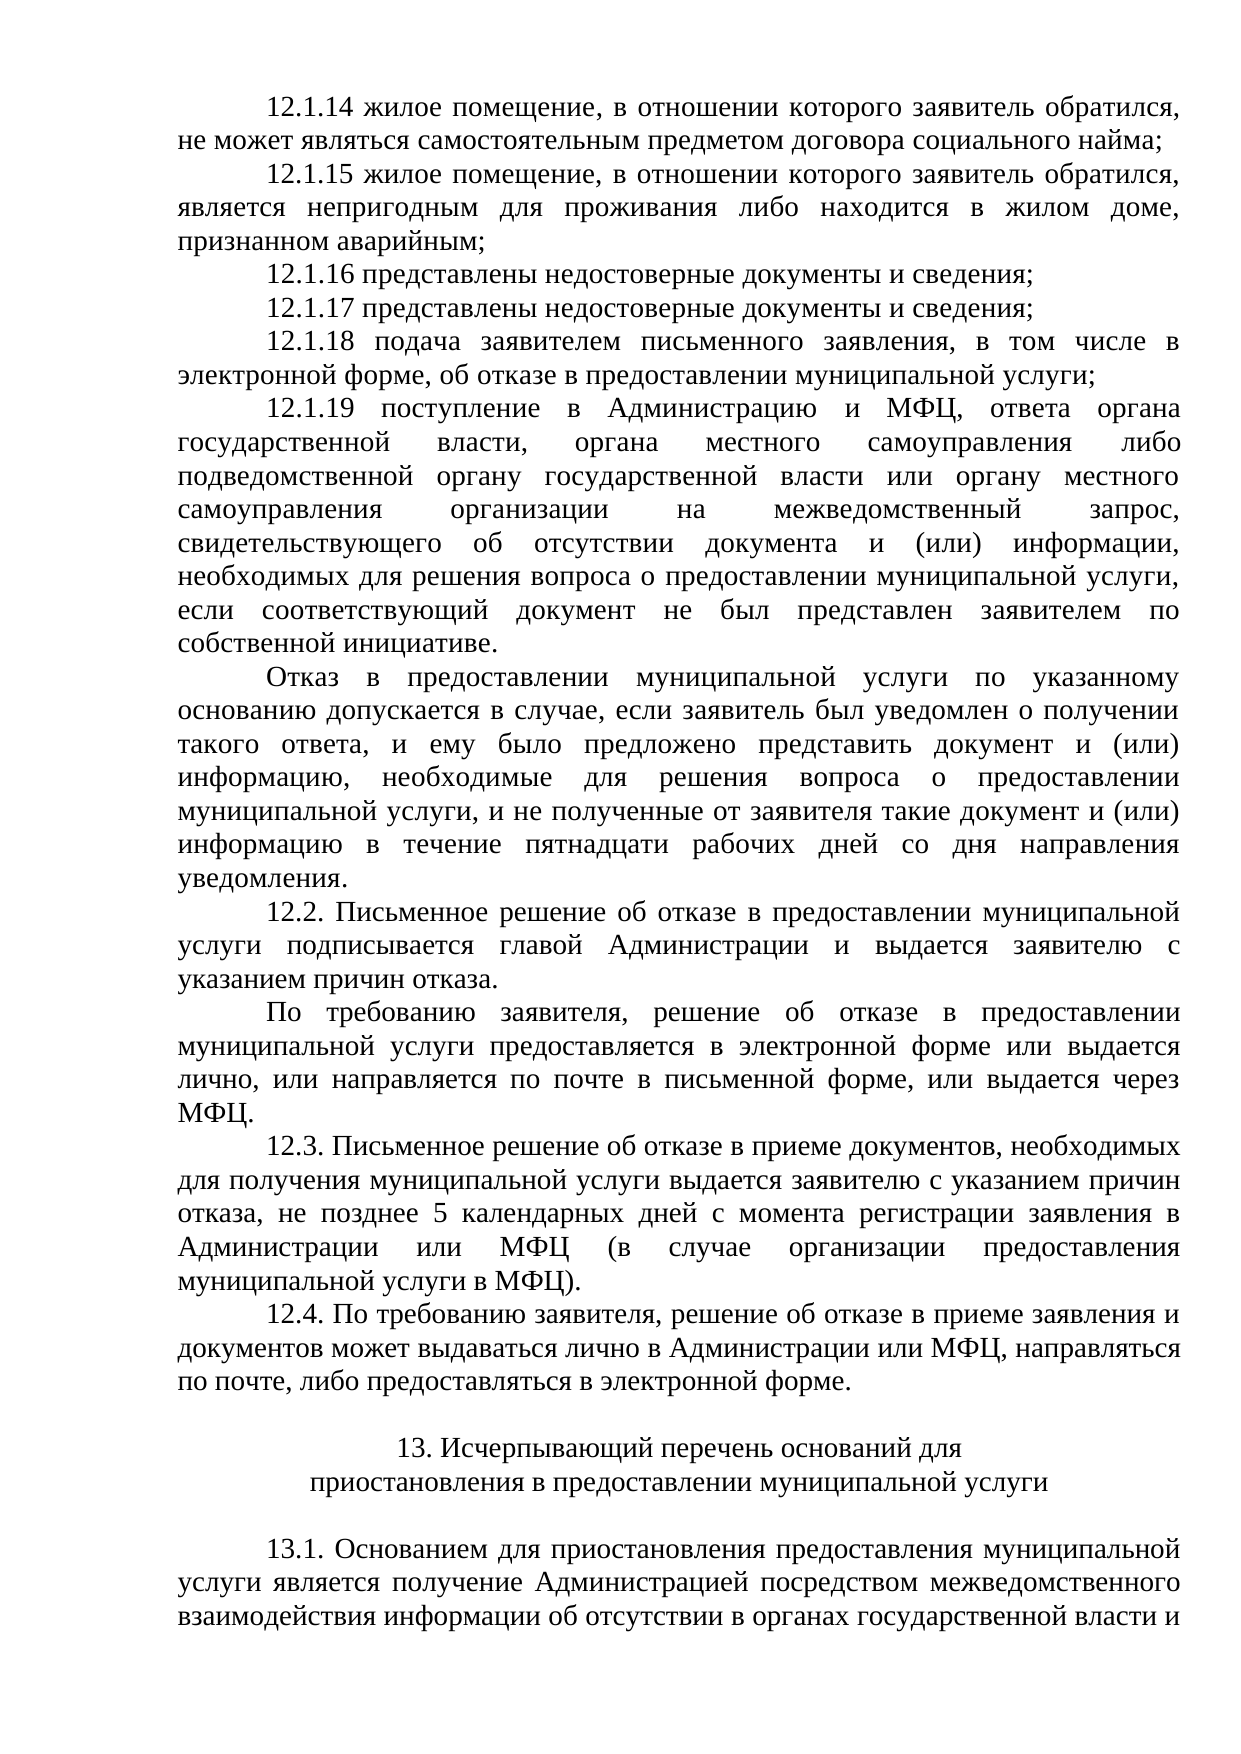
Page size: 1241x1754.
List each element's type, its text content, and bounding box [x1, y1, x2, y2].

text 12.1.18 подача заявителем письменного заявления, в том числе в электронной форме, об отказе в предоставлении муниципальной услуги; [177, 323, 1181, 391]
text 12.4. По требованию заявителя, решение об отказе в приеме заявления и документов может выдаваться лично в Администрации или МФЦ, направляться по почте, либо предоставляться в электронной форме. [177, 1296, 1181, 1397]
text Отказ в предоставлении муниципальной услуги по указанному основанию допускается в случае, если заявитель был уведомлен о получении такого ответа, и ему было предложено представить документ и (или) информацию, необходимые для решения вопроса о предоставлении муниципальной услуги, и не полученные от заявителя такие документ и (или) информацию в течение пятнадцати рабочих дней со дня направления уведомления. [177, 659, 1181, 894]
text 13. Исчерпывающий перечень оснований для [177, 1430, 1181, 1464]
text 12.1.19 поступление в Администрацию и МФЦ, ответа органа государственной власти, органа местного самоуправления либо подведомственной органу государственной власти или органу местного самоуправления организации на межведомственный запрос, свидетельствующего об отсутствии документа и (или) информации, необходимых для решения вопроса о предоставлении муниципальной услуги, если соответствующий документ не был представлен заявителем по собственной инициативе. [177, 391, 1181, 659]
text приостановления в предоставлении муниципальной услуги [177, 1464, 1181, 1497]
text 12.1.16 представлены недостоверные документы и сведения; [177, 256, 1181, 290]
text 12.3. Письменное решение об отказе в приеме документов, необходимых для получения муниципальной услуги выдается заявителю с указанием причин отказа, не позднее 5 календарных дней с момента регистрации заявления в Администрации или МФЦ (в случае организации предоставления муниципальной услуги в МФЦ). [177, 1128, 1181, 1296]
text 12.1.14 жилое помещение, в отношении которого заявитель обратился, не может являться самостоятельным предметом договора социального найма; [177, 89, 1181, 156]
text По требованию заявителя, решение об отказе в предоставлении муниципальной услуги предоставляется в электронной форме или выдается лично, или направляется по почте в письменной форме, или выдается через МФЦ. [177, 994, 1181, 1128]
text 12.1.17 представлены недостоверные документы и сведения; [177, 290, 1181, 323]
text 12.1.15 жилое помещение, в отношении которого заявитель обратился, является непригодным для проживания либо находится в жилом доме, признанном аварийным; [177, 156, 1181, 256]
text 12.2. Письменное решение об отказе в предоставлении муниципальной услуги подписывается главой Администрации и выдается заявителю с указанием причин отказа. [177, 894, 1181, 994]
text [177, 1531, 1181, 1632]
